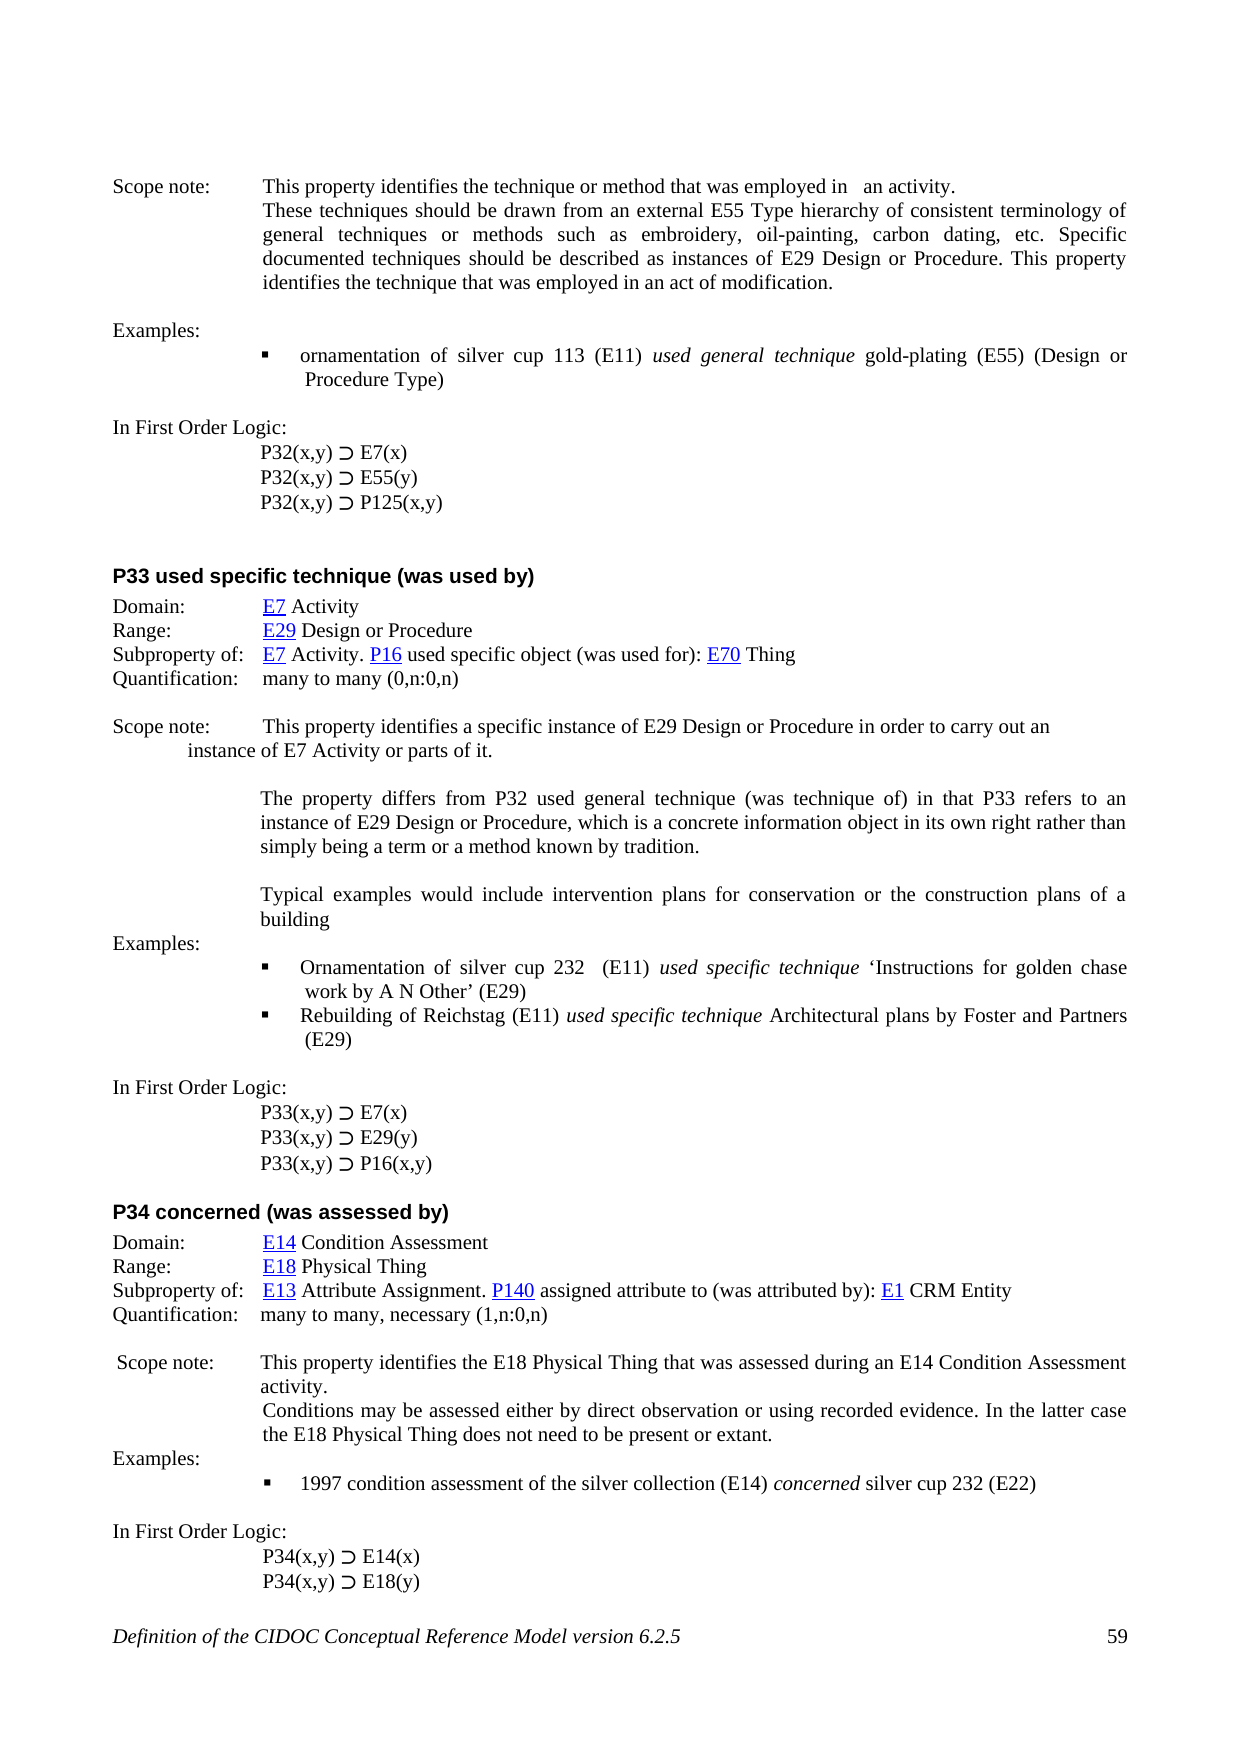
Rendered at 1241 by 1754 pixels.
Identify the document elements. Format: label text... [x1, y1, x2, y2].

text Examples: [112, 931, 1128, 954]
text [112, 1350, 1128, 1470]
text Domain: E7 Activity [112, 594, 1128, 618]
text Range: E29 Design or Procedure [112, 618, 1128, 642]
text P32(x,y) ⊃ P125(x,y) [112, 489, 1128, 514]
text Quantification: many to many (0,n:0,n) [112, 666, 1128, 690]
text Scope note: This property identifies the technique or method that was employed in an activity. [112, 174, 1128, 198]
text P32(x,y) ⊃ E55(y) [112, 464, 1128, 489]
text Typical examples would include intervention plans for conservation or the construction plans of a building [260, 882, 1128, 931]
text In First Order Logic: [112, 415, 1128, 439]
list Ornamentation of silver cup 232 (E11) used specific technique ‘Instructions for golden chase work by A N Other’ (E29) [260, 954, 1128, 1003]
subtitle P33 used specific technique (was used by) [112, 563, 1128, 587]
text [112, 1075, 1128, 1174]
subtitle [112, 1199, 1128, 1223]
text The property differs from P32 used general technique (was technique of) in that P33 refers to an instance of E29 Design or Procedure, which is a concrete information object in its own right rather than simply being a term or a method known by tradition. [260, 786, 1128, 858]
text P32(x,y) ⊃ E7(x) [112, 439, 1128, 464]
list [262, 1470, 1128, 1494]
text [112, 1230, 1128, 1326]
text Examples: [112, 318, 1128, 342]
text These techniques should be drawn from an external E55 Type hierarchy of consistent terminology of general techniques or methods such as embroidery, oil-painting, carbon dating, etc. Specific documented techniques should be described as instances of E29 Design or Procedure. This property identifies the technique that was employed in an act of modification. [262, 198, 1128, 294]
list Rebuilding of Reichstag (E11) used specific technique Architectural plans by Foster and Partners (E29) [260, 1003, 1128, 1051]
text Scope note: This property identifies a specific instance of E29 Design or Procedure in order to carry out an instance of E7 Activity or parts of it. [112, 714, 1128, 762]
text Subproperty of: E7 Activity. P16 used specific object (was used for): E70 Thing [112, 642, 1128, 666]
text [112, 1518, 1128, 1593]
list ornamentation of silver cup 113 (E11) used general technique gold-plating (E55) (Design or Procedure Type) [260, 342, 1128, 391]
